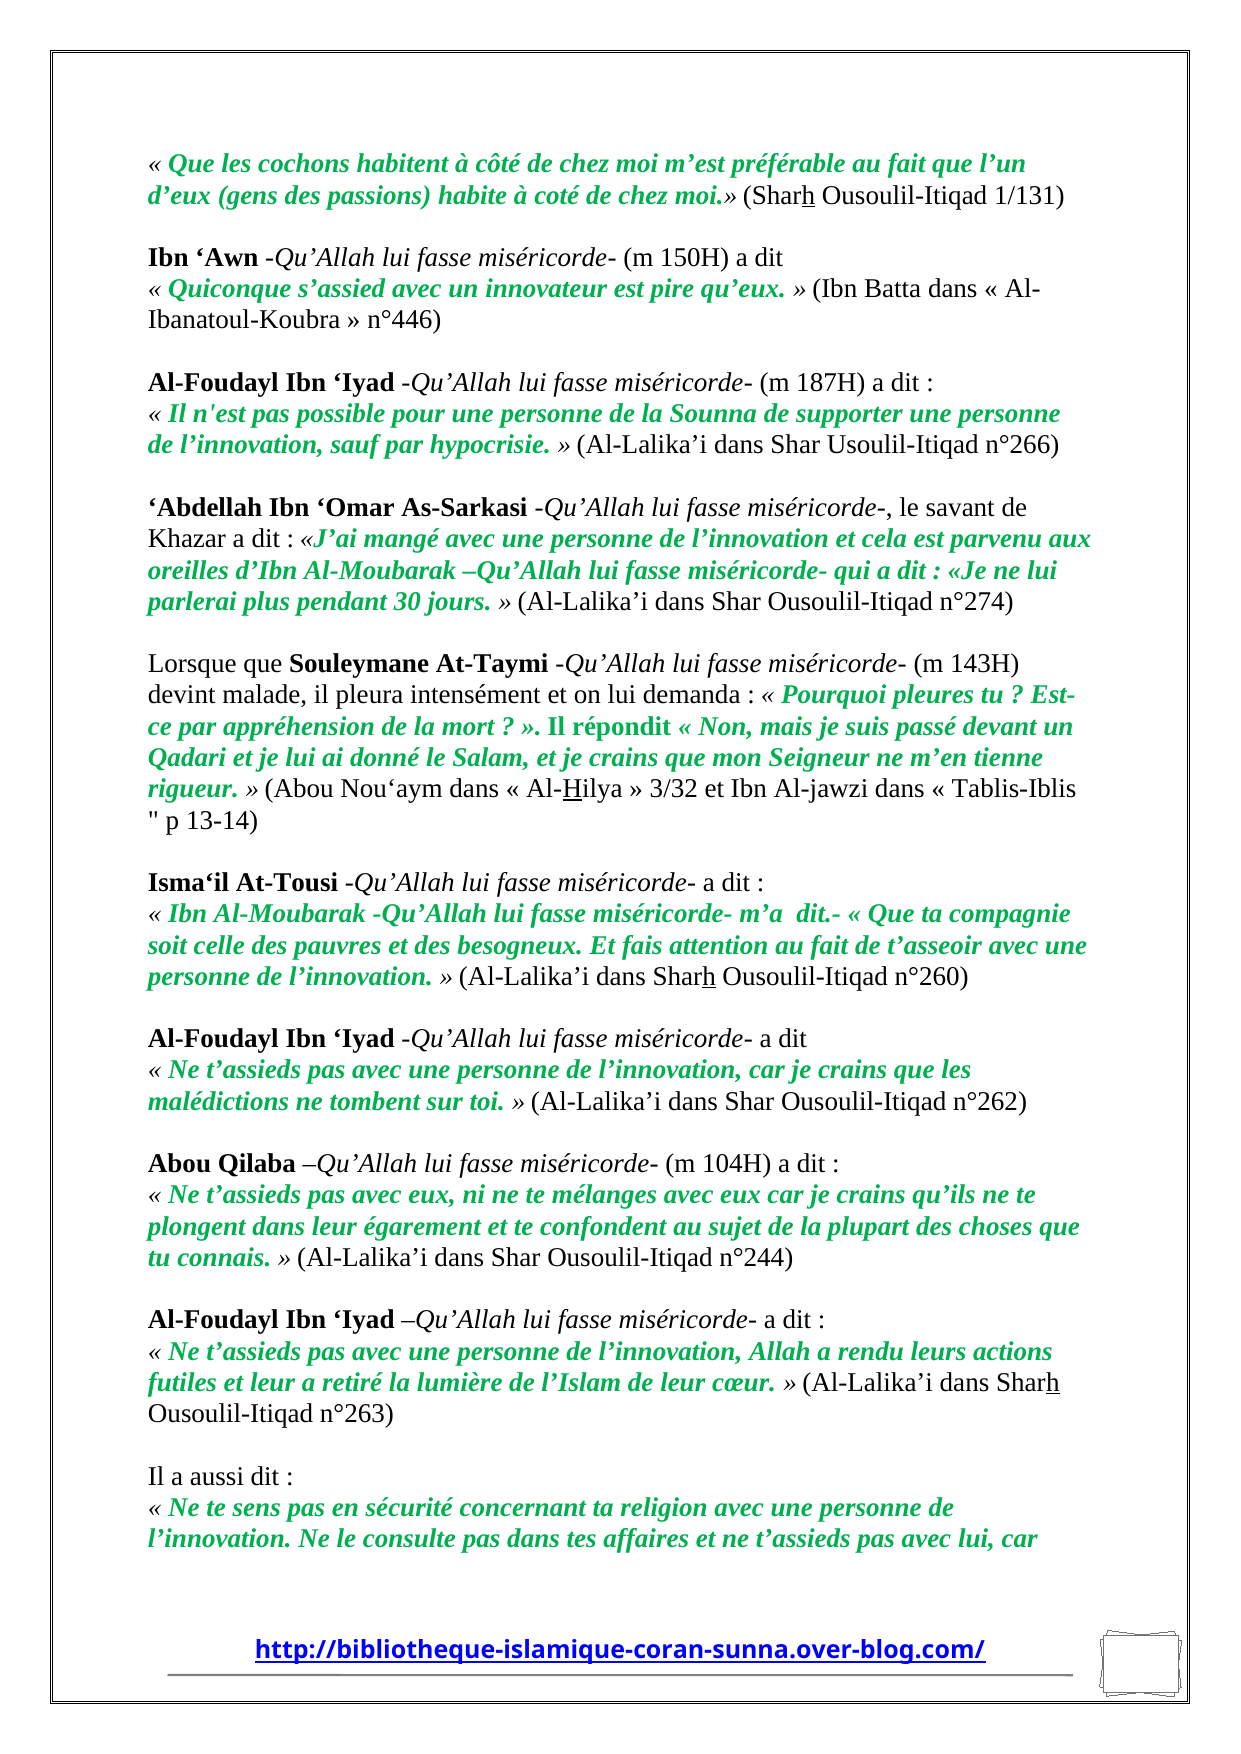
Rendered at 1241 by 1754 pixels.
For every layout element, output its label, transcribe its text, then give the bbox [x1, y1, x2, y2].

text Lorsque que Souleymane At-Taymi -Qu’Allah lui fasse miséricorde- (m 143H) devint malade, il pleura intensément et on lui demanda : « Pourquoi pleures tu ? Est-ce par appréhension de la mort ? ». Il répondit « Non, mais je suis passé devant un Qadari et je lui ai donné le Salam, et je crains que mon Seigneur ne m’en tienne rigueur. » (Abou Nou‘aym dans « Al-Hilya » 3/32 et Ibn Al-jawzi dans « Tablis-Iblis " p 13-14) [148, 647, 1093, 835]
text ‘Abdellah Ibn ‘Omar As-Sarkasi -Qu’Allah lui fasse miséricorde-, le savant de Khazar a dit : «J’ai mangé avec une personne de l’innovation et cela est parvenu aux oreilles d’Ibn Al-Moubarak –Qu’Allah lui fasse miséricorde- qui a dit : «Je ne lui parlerai plus pendant 30 jours. » (Al-Lalika’i dans Shar Ousoulil-Itiqad n°274) [148, 491, 1093, 616]
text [148, 1491, 1093, 1553]
text Abou Qilaba –Qu’Allah lui fasse miséricorde- (m 104H) a dit : [148, 1147, 1093, 1178]
text « Quiconque s’assied avec un innovateur est pire qu’eux. » (Ibn Batta dans « Al-Ibanatoul-Koubra » n°446) [148, 272, 1093, 335]
text « Ne t’assieds pas avec eux, ni ne te mélanges avec eux car je crains qu’ils ne te plongent dans leur égarement et te confondent au sujet de la plupart des choses que tu connais. » (Al-Lalika’i dans Shar Ousoulil-Itiqad n°244) [148, 1178, 1093, 1272]
text Isma‘il At-Tousi -Qu’Allah lui fasse miséricorde- a dit : [148, 866, 1093, 898]
text « Il n'est pas possible pour une personne de la Sounna de supporter une personne de l’innovation, sauf par hypocrisie. » (Al-Lalika’i dans Shar Usoulil-Itiqad n°266) [148, 397, 1093, 460]
text « Ibn Al-Moubarak -Qu’Allah lui fasse miséricorde- m’a dit.- « Que ta compagnie soit celle des pauvres et des besogneux. Et fais attention au fait de t’asseoir avec une personne de l’innovation. » (Al-Lalika’i dans Sharh Ousoulil-Itiqad n°260) [148, 898, 1093, 991]
text Al-Foudayl Ibn ‘Iyad -Qu’Allah lui fasse miséricorde- (m 187H) a dit : [148, 366, 1093, 397]
text Il a aussi dit : [148, 1460, 1093, 1491]
text Al-Foudayl Ibn ‘Iyad –Qu’Allah lui fasse miséricorde- a dit : [148, 1303, 1093, 1334]
text « Que les cochons habitent à côté de chez moi m’est préférable au fait que l’un d’eux (gens des passions) habite à coté de chez moi.» (Sharh Ousoulil-Itiqad 1/131) [148, 148, 1093, 210]
text « Ne t’assieds pas avec une personne de l’innovation, Allah a rendu leurs actions futiles et leur a retiré la lumière de l’Islam de leur cœur. » (Al-Lalika’i dans Sharh Ousoulil-Itiqad n°263) [148, 1334, 1093, 1429]
text Al-Foudayl Ibn ‘Iyad -Qu’Allah lui fasse miséricorde- a dit [148, 1022, 1093, 1054]
text Ibn ‘Awn -Qu’Allah lui fasse miséricorde- (m 150H) a dit [148, 241, 1093, 272]
text « Ne t’assieds pas avec une personne de l’innovation, car je crains que les malédictions ne tombent sur toi. » (Al-Lalika’i dans Shar Ousoulil-Itiqad n°262) [148, 1054, 1093, 1116]
